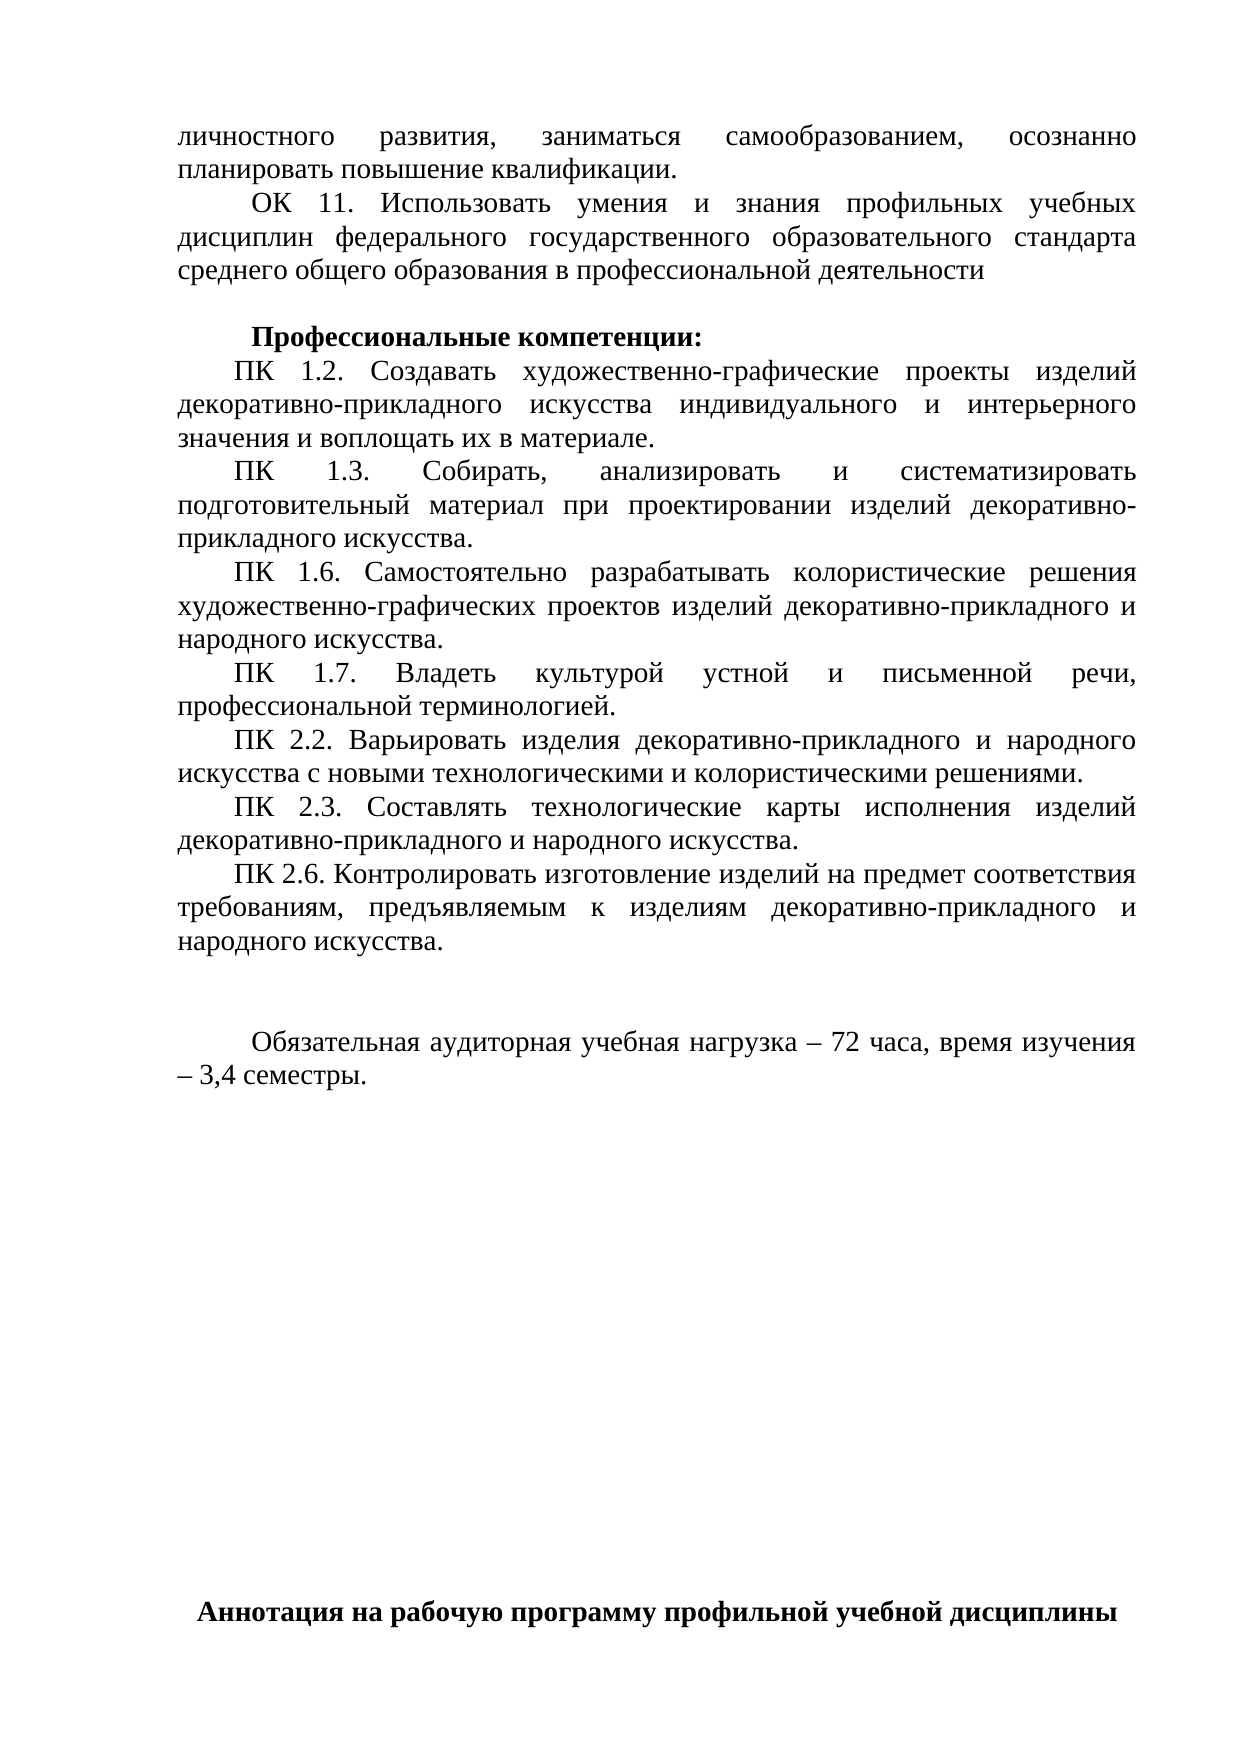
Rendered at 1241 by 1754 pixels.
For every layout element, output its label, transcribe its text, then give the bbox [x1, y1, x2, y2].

text ПК 2.3. Составлять технологические карты исполнения изделий декоративно-прикладного и народного искусства. [177, 789, 1137, 856]
text ОК 11. Использовать умения и знания профильных учебных дисциплин федерального государственного образовательного стандарта среднего общего образования в профессиональной деятельности [177, 185, 1137, 286]
text Профессиональные компетенции: [177, 319, 1137, 353]
text ПК 2.6. Контролировать изготовление изделий на предмет соответствия требованиям, предъявляемым к изделиям декоративно-прикладного и народного искусства. [177, 856, 1137, 957]
text ПК 1.7. Владеть культурой устной и письменной речи, профессиональной терминологией. [177, 655, 1137, 722]
text Обязательная аудиторная учебная нагрузка – 72 часа, время изучения – 3,4 семестры. [177, 1024, 1137, 1091]
text Аннотация на рабочую программу профильной учебной дисциплины [177, 1594, 1137, 1627]
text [177, 118, 1137, 185]
text ПК 1.2. Создавать художественно-графические проекты изделий декоративно-прикладного искусства индивидуального и интерьерного значения и воплощать их в материале. [177, 353, 1137, 453]
text ПК 1.3. Собирать, анализировать и систематизировать подготовительный материал при проектировании изделий декоративно-прикладного искусства. [177, 453, 1137, 554]
text ПК 2.2. Варьировать изделия декоративно-прикладного и народного искусства с новыми технологическими и колористическими решениями. [177, 722, 1137, 789]
text ПК 1.6. Самостоятельно разрабатывать колористические решения художественно-графических проектов изделий декоративно-прикладного и народного искусства. [177, 554, 1137, 655]
